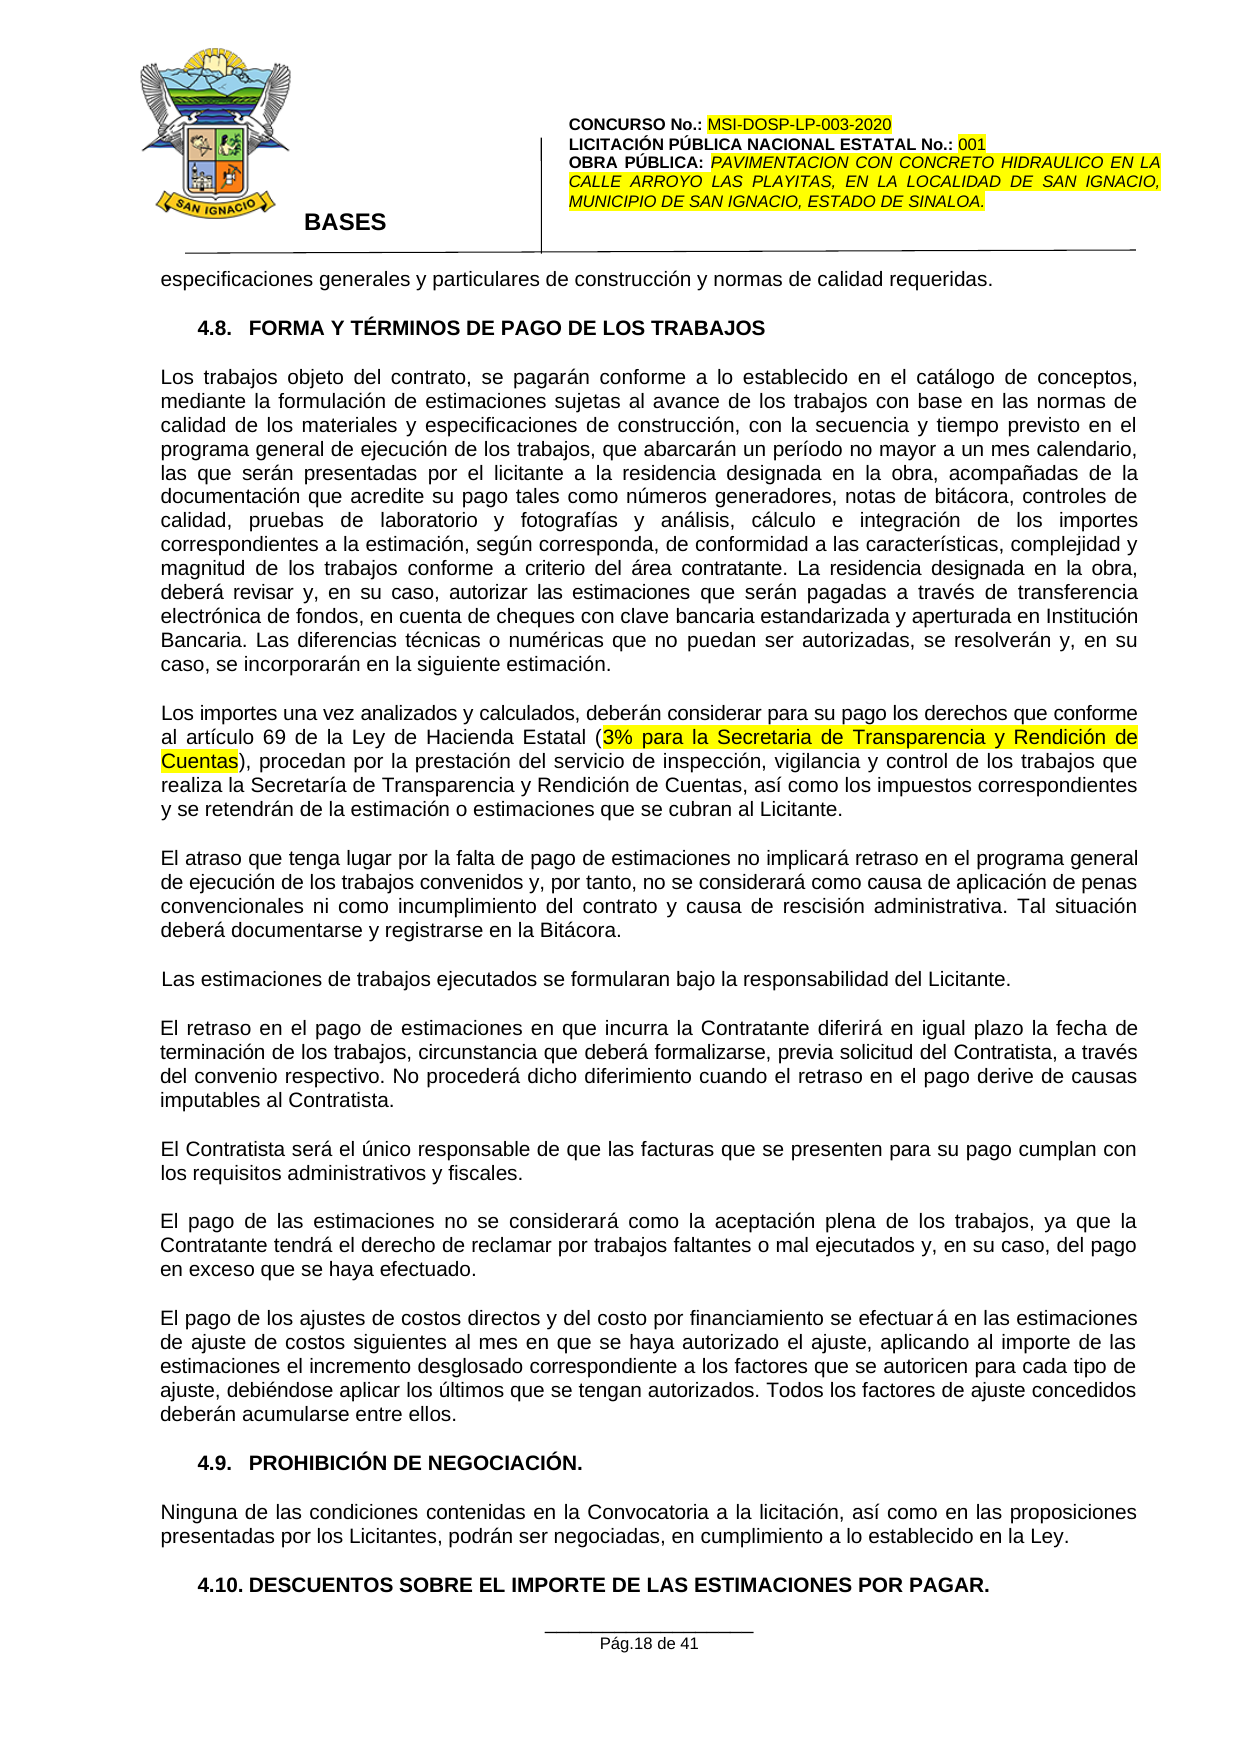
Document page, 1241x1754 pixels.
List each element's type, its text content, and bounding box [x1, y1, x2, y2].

text Ninguna de las condiciones contenidas en la Convocatoria a la licitación, así como en las proposiciones presentadas por los Licitantes, podrán ser negociadas, en cumplimiento a lo establecido en la Ley. [160, 1500, 1137, 1548]
list PROHIBICIÓN DE NEGOCIACIÓN. [197, 1451, 1134, 1475]
text El atraso que tenga lugar por la falta de pago de estimaciones no implicará retraso en el programa general de ejecución de los trabajos convenidos y, por tanto, no se considerará como causa de aplicación de penas convencionales ni como incumplimiento del contrato y causa de rescisión administrativa. Tal situación deberá documentarse y registrarse en la Bitácora. [160, 846, 1138, 942]
list FORMA Y TÉRMINOS DE PAGO DE LOS TRABAJOS [197, 316, 1134, 339]
text El retraso en el pago de estimaciones en que incurra la Contratante diferirá en igual plazo la fecha de terminación de los trabajos, circunstancia que deberá formalizarse, previa solicitud del Contratista, a través del convenio respectivo. No procederá dicho diferimiento cuando el retraso en el pago derive de causas imputables al Contratista. [160, 1016, 1138, 1111]
text El pago de los ajustes de costos directos y del costo por financiamiento se efectuará en las estimaciones de ajuste de costos siguientes al mes en que se haya autorizado el ajuste, aplicando al importe de las estimaciones el incremento desglosado correspondiente a los factores que se autoricen para cada tipo de ajuste, debiéndose aplicar los últimos que se tengan autorizados. Todos los factores de ajuste concedidos deberán acumularse entre ellos. [160, 1306, 1138, 1426]
text Las estimaciones de trabajos ejecutados se formularan bajo la responsabilidad del Licitante. [161, 967, 1138, 991]
list DESCUENTOS SOBRE EL IMPORTE DE LAS ESTIMACIONES POR PAGAR. [197, 1573, 1134, 1597]
text El Contratista será el único responsable de que las facturas que se presenten para su pago cumplan con los requisitos administrativos y fiscales. [160, 1136, 1137, 1184]
text El pago de las estimaciones no se considerará como la aceptación plena de los trabajos, ya que la Contratante tendrá el derecho de reclamar por trabajos faltantes o mal ejecutados y, en su caso, del pago en exceso que se haya efectuado. [160, 1209, 1137, 1281]
text Los importes una vez analizados y calculados, deberán considerar para su pago los derechos que conforme al artículo 69 de la Ley de Hacienda Estatal (3% para la Secretaria de Transparencia y Rendición de Cuentas), procedan por la prestación del servicio de inspección, vigilancia y control de los trabajos que realiza la Secretaría de Transparencia y Rendición de Cuentas, así como los impuestos correspondientes y se retendrán de la estimación o estimaciones que se cubran al Licitante. [161, 701, 1138, 821]
picture [135, 35, 294, 226]
text Los trabajos objeto del contrato, se pagarán conforme a lo establecido en el catálogo de conceptos, mediante la formulación de estimaciones sujetas al avance de los trabajos con base en las normas de calidad de los materiales y especificaciones de construcción, con la secuencia y tiempo previsto en el programa general de ejecución de los trabajos, que abarcarán un período no mayor a un mes calendario, las que serán presentadas por el licitante a la residencia designada en la obra, acompañadas de la documentación que acredite su pago tales como números generadores, notas de bitácora, controles de calidad, pruebas de laboratorio y fotografías y análisis, cálculo e integración de los importes correspondientes a la estimación, según corresponda, de conformidad a las características, complejidad y magnitud de los trabajos conforme a criterio del área contratante. La residencia designada en la obra, deberá revisar y, en su caso, autorizar las estimaciones que serán pagadas a través de transferencia electrónica de fondos, en cuenta de cheques con clave bancaria estandarizada y aperturada en Institución Bancaria. Las diferencias técnicas o numéricas que no puedan ser autorizadas, se resolverán y, en su caso, se incorporarán en la siguiente estimación. [160, 364, 1138, 676]
